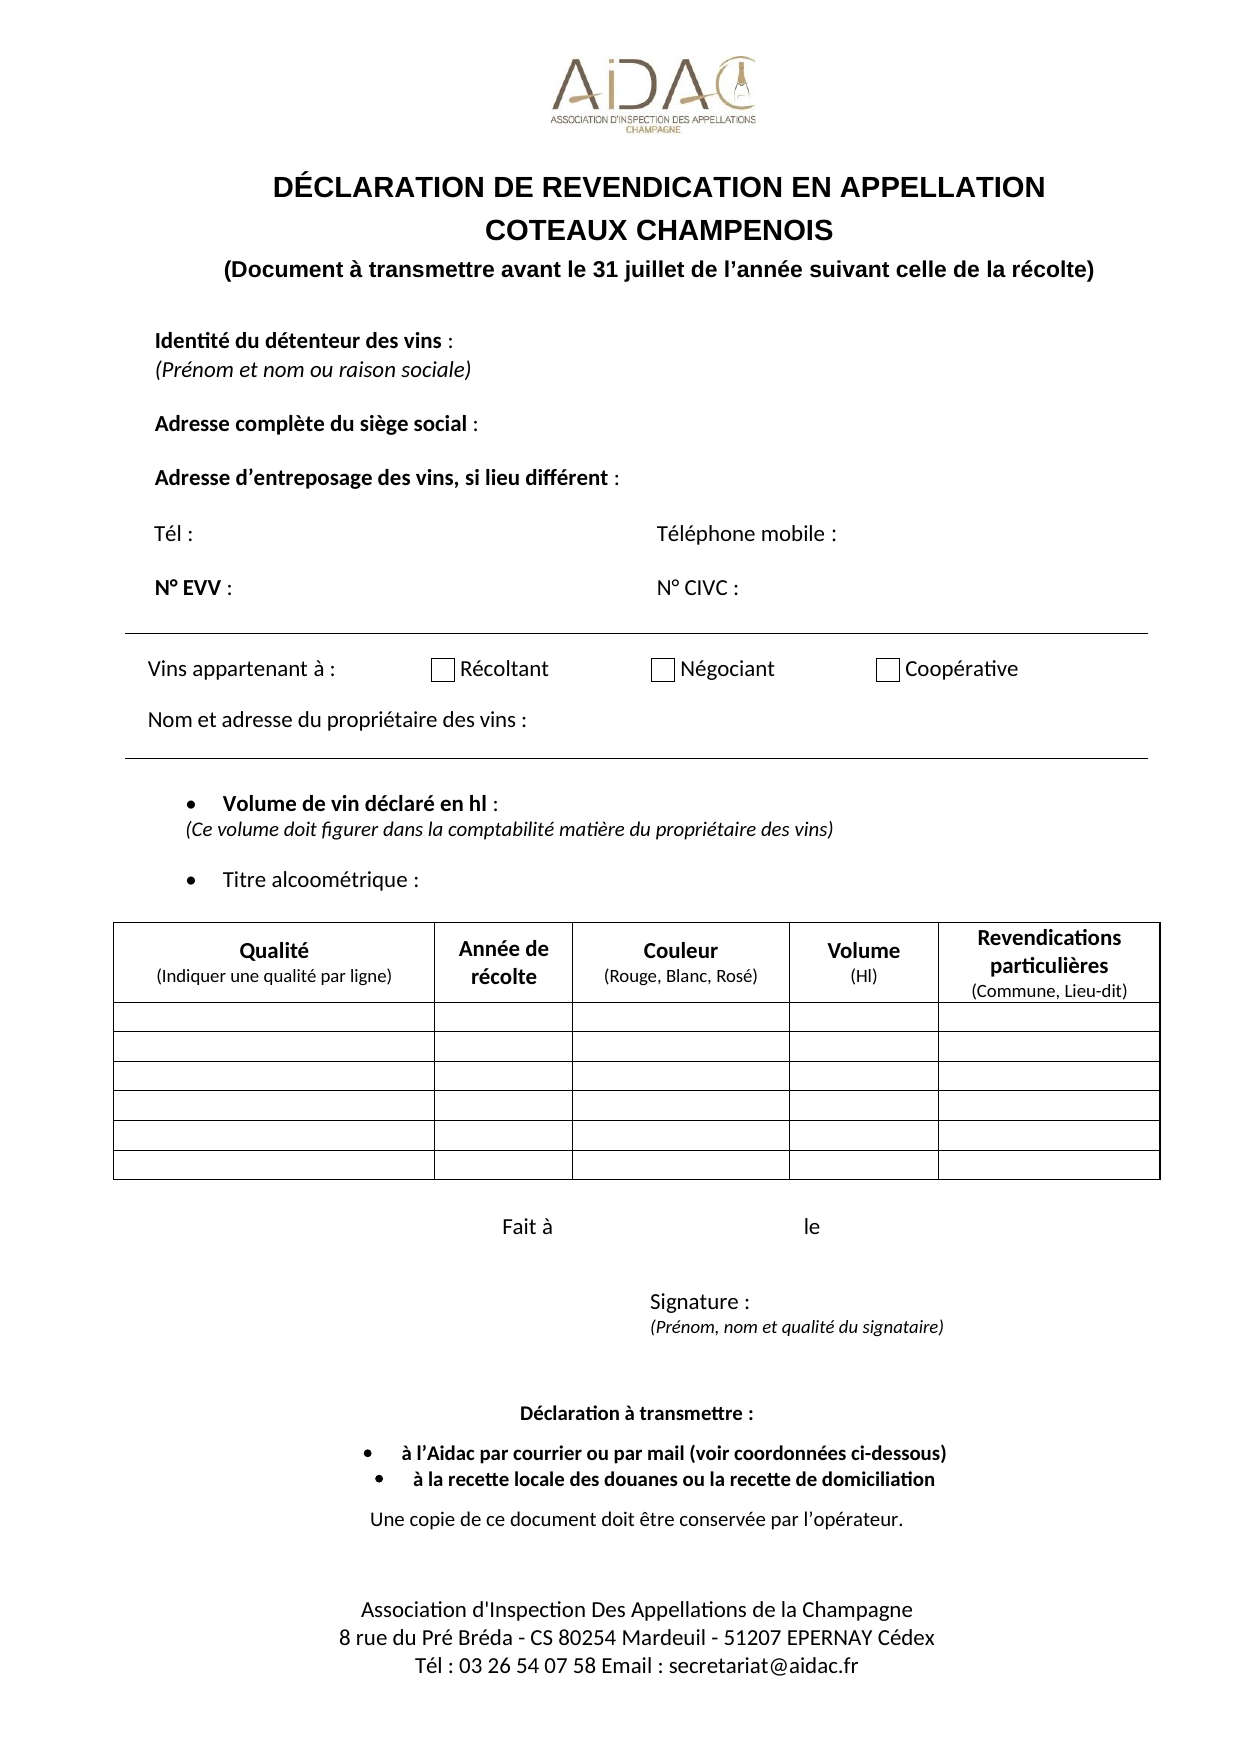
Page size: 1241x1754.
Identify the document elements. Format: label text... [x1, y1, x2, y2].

table_header Revendications particulières (Commune, Lieu-dit) [939, 923, 1159, 1002]
text Signature : [650, 1287, 1148, 1315]
subtitle DÉCLARATION DE REVENDICATION EN APPELLATION [170, 170, 1148, 204]
table_cell [790, 1003, 938, 1031]
table_cell [790, 1121, 938, 1149]
text Adresse complète du siège social : [154, 409, 1148, 437]
table_cell [114, 1062, 434, 1090]
table_cell [573, 1032, 789, 1061]
text Une copie de ce document doit être conservée par l’opérateur. [125, 1507, 1148, 1532]
text Tél : Téléphone mobile : [154, 517, 1148, 548]
table_cell [939, 1062, 1159, 1090]
text N° EVV : N° CIVC : [154, 573, 1148, 602]
text Identité du détenteur des vins : [154, 326, 1148, 354]
list Titre alcoométrique : [185, 865, 1148, 894]
text Déclaration à transmettre : [125, 1400, 1148, 1425]
list à la recette locale des douanes ou la recette de domiciliation [162, 1466, 1148, 1491]
list à l’Aidac par courrier ou par mail (voir coordonnées ci-dessous) [162, 1440, 1148, 1466]
table_cell [114, 1032, 434, 1061]
table_cell [114, 1151, 434, 1179]
table_cell [573, 1151, 789, 1179]
table_cell [114, 1003, 434, 1031]
table_cell [435, 1003, 572, 1031]
table_header Volume (Hl) [790, 923, 938, 1002]
table_cell [114, 1121, 434, 1149]
picture [550, 56, 756, 136]
text Fait à le [502, 1211, 1148, 1240]
table_cell [939, 1151, 1159, 1179]
table_cell [435, 1091, 572, 1120]
table_cell [790, 1032, 938, 1061]
table_cell [114, 1091, 434, 1120]
subtitle Vins appartenant à : Récoltant Négociant Coopérative [148, 654, 1148, 683]
table_cell [939, 1091, 1159, 1120]
table_header Année de récolte [435, 923, 572, 1002]
subtitle (Document à transmettre avant le 31 juillet de l’année suivant celle de la récolte) [170, 256, 1148, 283]
table_cell [939, 1121, 1159, 1149]
text (Ce volume doit figurer dans la comptabilité matière du propriétaire des vins) [125, 817, 1148, 841]
table_cell [435, 1032, 572, 1061]
table_header Couleur (Rouge, Blanc, Rosé) [573, 923, 789, 1002]
table_cell [435, 1151, 572, 1179]
subtitle COTEAUX CHAMPENOIS [170, 213, 1148, 247]
table_cell [790, 1151, 938, 1179]
table_cell [790, 1062, 938, 1090]
text Nom et adresse du propriétaire des vins : [148, 703, 1148, 734]
table_cell [573, 1003, 789, 1031]
table_cell [435, 1062, 572, 1090]
table_header Qualité (Indiquer une qualité par ligne) [114, 923, 434, 1002]
table_cell [573, 1091, 789, 1120]
text (Prénom et nom ou raison sociale) [154, 355, 1148, 383]
list Volume de vin déclaré en hl : [185, 789, 1148, 817]
table_cell [939, 1003, 1159, 1031]
table_cell [435, 1121, 572, 1149]
text (Prénom, nom et qualité du signataire) [575, 1316, 1148, 1339]
text Adresse d’entreposage des vins, si lieu différent : [154, 463, 1148, 491]
table_cell [790, 1091, 938, 1120]
table_cell [573, 1062, 789, 1090]
table_cell [573, 1121, 789, 1149]
table_cell [939, 1032, 1159, 1061]
